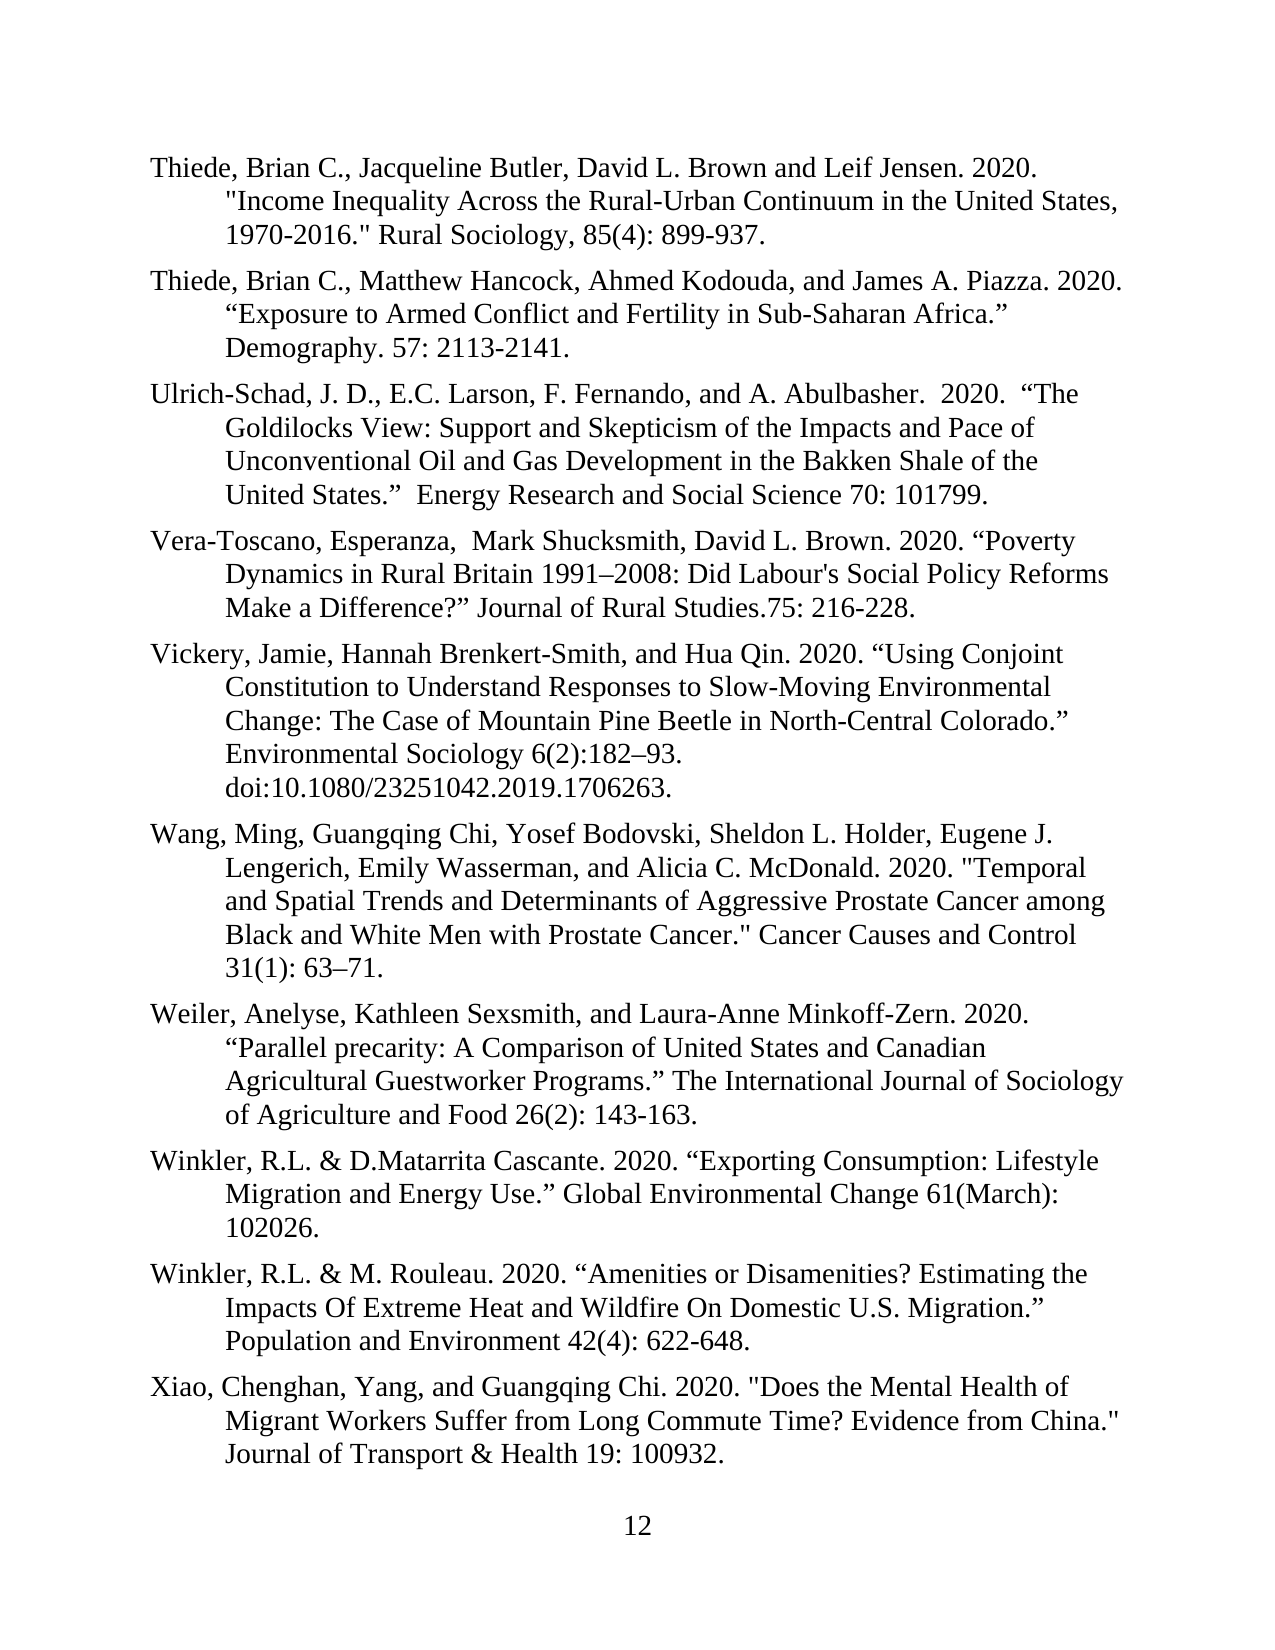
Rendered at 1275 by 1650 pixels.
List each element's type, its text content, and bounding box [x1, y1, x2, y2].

text Weiler, Anelyse, Kathleen Sexsmith, and Laura-Anne Minkoff-Zern. 2020. “Parallel precarity: A Comparison of United States and Canadian Agricultural Guestworker Programs.” The International Journal of Sociology of Agriculture and Food 26(2): 143-163. [150, 996, 1125, 1131]
text Vera-Toscano, Esperanza, Mark Shucksmith, David L. Brown. 2020. “Poverty Dynamics in Rural Britain 1991–2008: Did Labour's Social Policy Reforms Make a Difference?” Journal of Rural Studies.75: 216-228. [150, 523, 1125, 623]
text Thiede, Brian C., Matthew Hancock, Ahmed Kodouda, and James A. Piazza. 2020. “Exposure to Armed Conflict and Fertility in Sub-Saharan Africa.” Demography. 57: 2113-2141. [150, 263, 1125, 364]
text Ulrich-Schad, J. D., E.C. Larson, F. Fernando, and A. Abulbasher. 2020. “The Goldilocks View: Support and Skepticism of the Impacts and Pace of Unconventional Oil and Gas Development in the Bakken Shale of the United States.” Energy Research and Social Science 70: 101799. [150, 376, 1125, 510]
text Xiao, Chenghan, Yang, and Guangqing Chi. 2020. "Does the Mental Health of Migrant Workers Suffer from Long Commute Time? Evidence from China." Journal of Transport & Health 19: 100932. [150, 1369, 1125, 1470]
text Winkler, R.L. & D.Matarrita Cascante. 2020. “Exporting Consumption: Lifestyle Migration and Energy Use.” Global Environmental Change 61(March): 102026. [150, 1143, 1125, 1244]
text Vickery, Jamie, Hannah Brenkert-Smith, and Hua Qin. 2020. “Using Conjoint Constitution to Understand Responses to Slow-Moving Environmental Change: The Case of Mountain Pine Beetle in North-Central Colorado.” Environmental Sociology 6(2):182–93. doi:10.1080/23251042.2019.1706263. [150, 636, 1125, 804]
text Wang, Ming, Guangqing Chi, Yosef Bodovski, Sheldon L. Holder, Eugene J. Lengerich, Emily Wasserman, and Alicia C. McDonald. 2020. "Temporal and Spatial Trends and Determinants of Aggressive Prostate Cancer among Black and White Men with Prostate Cancer." Cancer Causes and Control 31(1): 63–71. [150, 816, 1125, 984]
text Thiede, Brian C., Jacqueline Butler, David L. Brown and Leif Jensen. 2020. "Income Inequality Across the Rural-Urban Continuum in the United States, 1970-2016." Rural Sociology, 85(4): 899-937. [150, 150, 1125, 251]
text Winkler, R.L. & M. Rouleau. 2020. “Amenities or Disamenities? Estimating the Impacts Of Extreme Heat and Wildfire On Domestic U.S. Migration.” Population and Environment 42(4): 622-648. [150, 1256, 1125, 1357]
